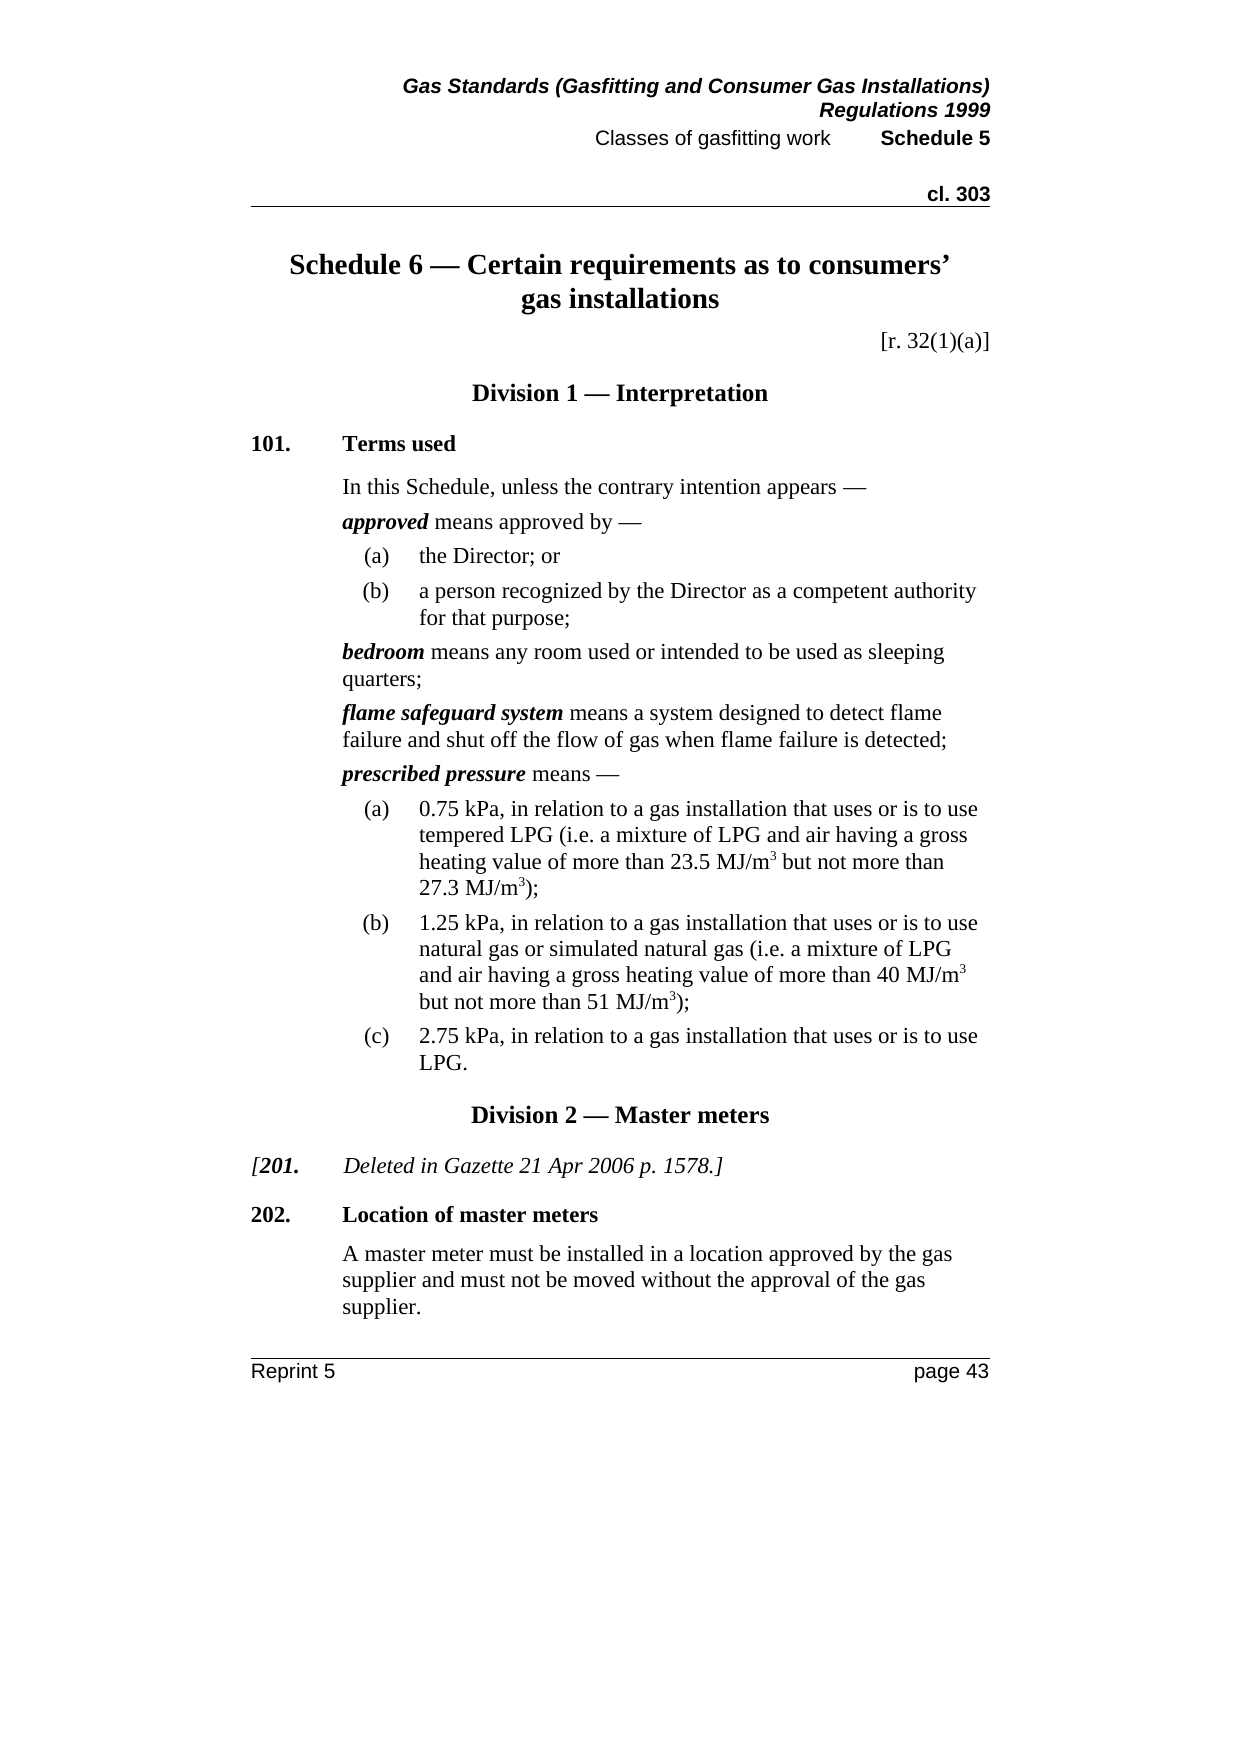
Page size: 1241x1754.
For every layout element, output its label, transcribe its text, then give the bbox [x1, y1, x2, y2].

text A master meter must be installed in a location approved by the gas supplier and must not be moved without the approval of the gas supplier. [251, 1240, 990, 1319]
subtitle 202. Location of master meters [251, 1201, 990, 1227]
text [r. 32(1)(a)] [251, 327, 990, 353]
subtitle Division 2 — Master meters [251, 1100, 990, 1129]
text flame safeguard system means a system designed to detect flame failure and shut off the flow of gas when flame failure is detected; [251, 699, 990, 752]
text [201. Deleted in Gazette 21 Apr 2006 p. 1578.] [251, 1152, 990, 1178]
text (a) the Director; or [251, 542, 990, 569]
text In this Schedule, unless the contrary intention appears — [251, 473, 990, 499]
text (a) 0.75 kPa, in relation to a gas installation that uses or is to use tempered LPG (i.e. a mixture of LPG and air having a gross heating value of more than 23.5 MJ/m3 but not more than 27.3 MJ/m3); [251, 795, 990, 900]
text (b) 1.25 kPa, in relation to a gas installation that uses or is to use natural gas or simulated natural gas (i.e. a mixture of LPG and air having a gross heating value of more than 40 MJ/m3 but not more than 51 MJ/m3); [251, 909, 990, 1014]
subtitle Division 1 — Interpretation [251, 378, 990, 407]
subtitle 101. Terms used [251, 430, 990, 456]
text (b) a person recognized by the Director as a competent authority for that purpose; [251, 577, 990, 630]
text (c) 2.75 kPa, in relation to a gas installation that uses or is to use LPG. [251, 1022, 990, 1075]
subtitle Schedule 6 — Certain requirements as to consumers’ gas installations [251, 247, 990, 314]
text bedroom means any room used or intended to be used as sleeping quarters; [251, 638, 990, 691]
text approved means approved by — [251, 508, 990, 534]
text prescribed pressure means — [251, 760, 990, 787]
